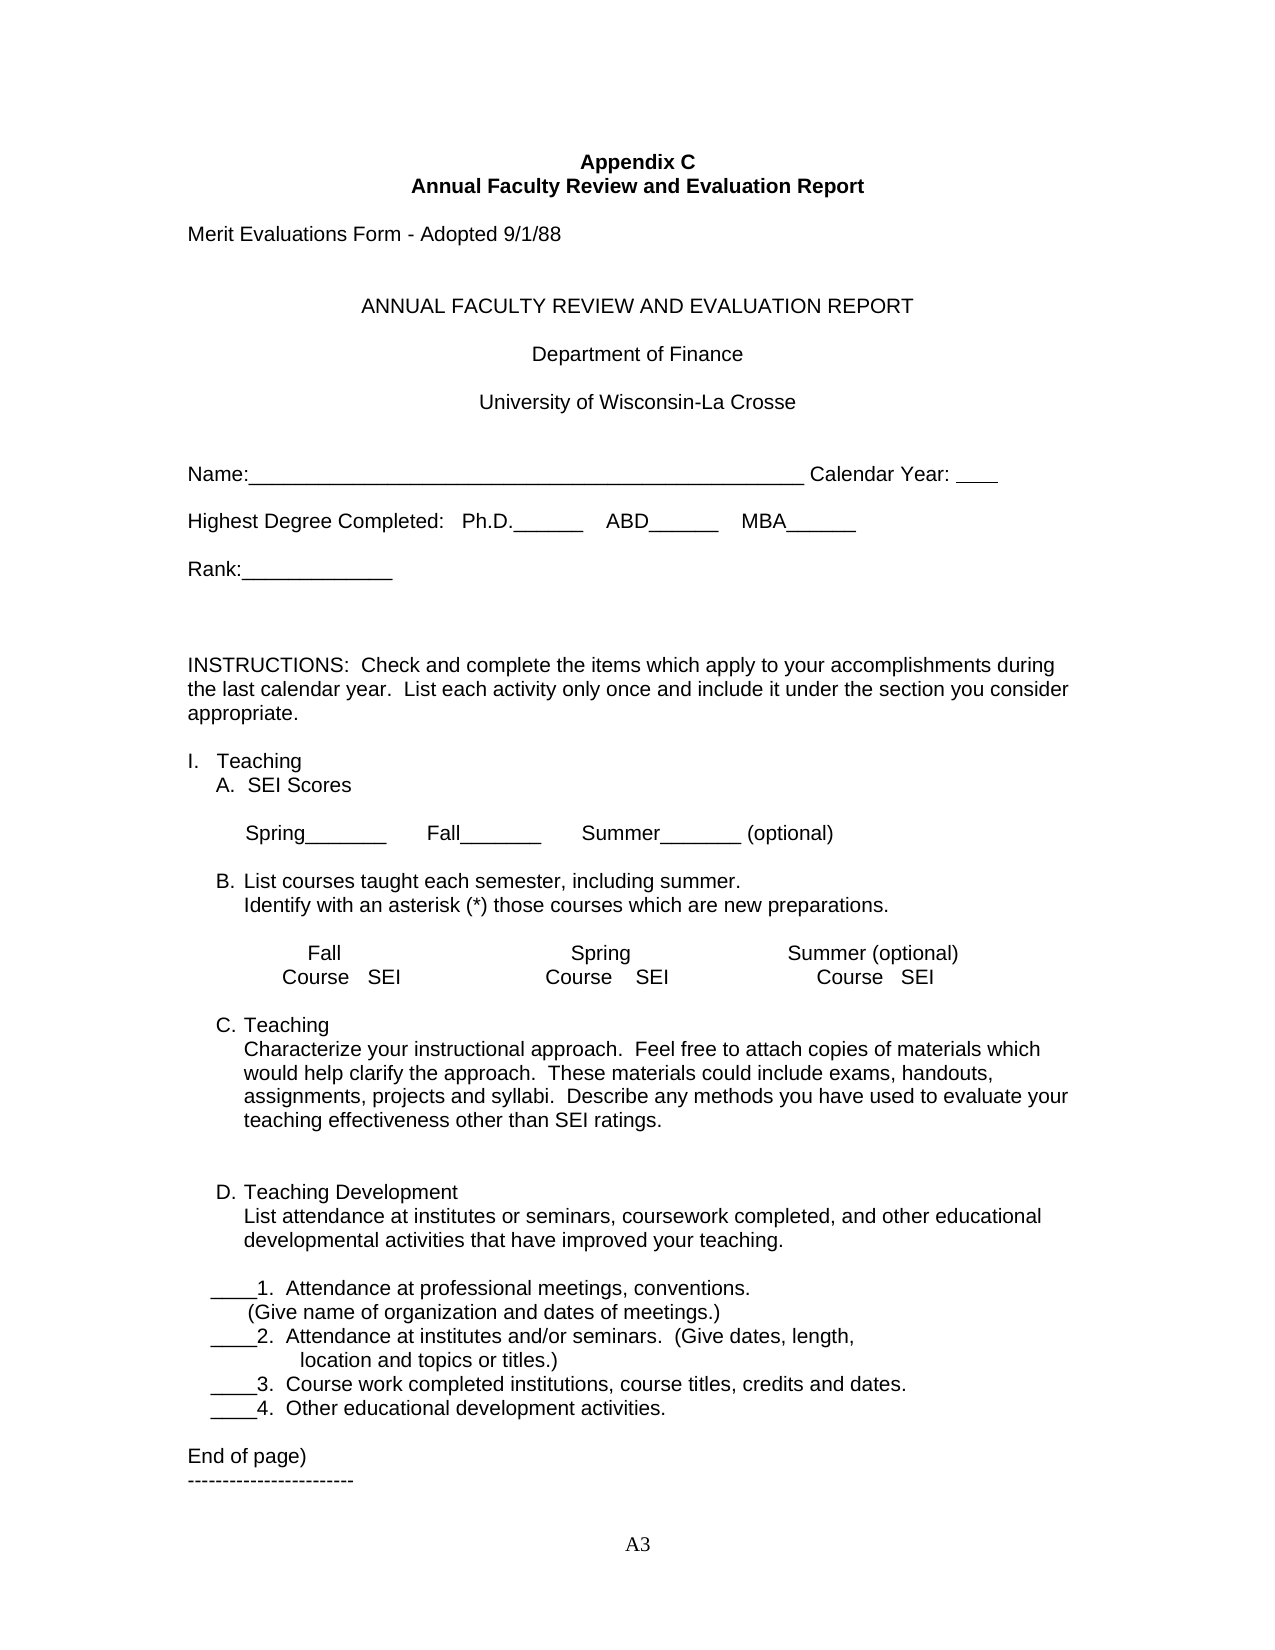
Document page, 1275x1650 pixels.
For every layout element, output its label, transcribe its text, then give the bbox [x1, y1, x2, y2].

text End of page) [187, 1444, 1087, 1468]
text Appendix C [187, 150, 1087, 174]
text Department of Finance [187, 342, 1087, 366]
text ____4. Other educational development activities. [187, 1396, 1087, 1420]
text Name:________________________________________________ Calendar Year: [187, 461, 1087, 485]
text Course SEI Course SEI Course SEI [187, 964, 1087, 988]
text Annual Faculty Review and Evaluation Report [187, 174, 1087, 198]
text Rank:_____________ [187, 557, 1087, 581]
list List courses taught each semester, including summer. Identify with an asterisk (*) those courses which are new preparations. [216, 869, 1087, 917]
text University of Wisconsin-La Crosse [187, 389, 1087, 413]
text ------------------------ [187, 1468, 1087, 1492]
list SEI Scores [216, 773, 1087, 797]
text ____2. Attendance at institutes and/or seminars. (Give dates, length, [187, 1324, 1087, 1348]
text Highest Degree Completed: Ph.D.______ ABD______ MBA______ [187, 509, 1087, 533]
text INSTRUCTIONS: Check and complete the items which apply to your accomplishments during the last calendar year. List each activity only once and include it under the section you consider appropriate. [187, 653, 1087, 725]
text ____1. Attendance at professional meetings, conventions. [187, 1276, 1087, 1300]
text Fall Spring Summer (optional) [187, 941, 1087, 964]
text Spring_______ Fall_______ Summer_______ (optional) [187, 821, 1087, 845]
text ANNUAL FACULTY REVIEW AND EVALUATION REPORT [187, 294, 1087, 318]
text I. Teaching [187, 749, 1087, 773]
text location and topics or titles.) [187, 1348, 1087, 1372]
text (Give name of organization and dates of meetings.) [187, 1300, 1087, 1324]
text Merit Evaluations Form - Adopted 9/1/88 [187, 222, 1087, 246]
list Teaching Characterize your instructional approach. Feel free to attach copies of materials which would help clarify the approach. These materials could include exams, handouts, assignments, projects and syllabi. Describe any methods you have used to evaluate your teaching effectiveness other than SEI ratings. [216, 1012, 1087, 1132]
text ____3. Course work completed institutions, course titles, credits and dates. [187, 1372, 1087, 1396]
list Teaching Development List attendance at institutes or seminars, coursework completed, and other educational developmental activities that have improved your teaching. [216, 1180, 1087, 1252]
